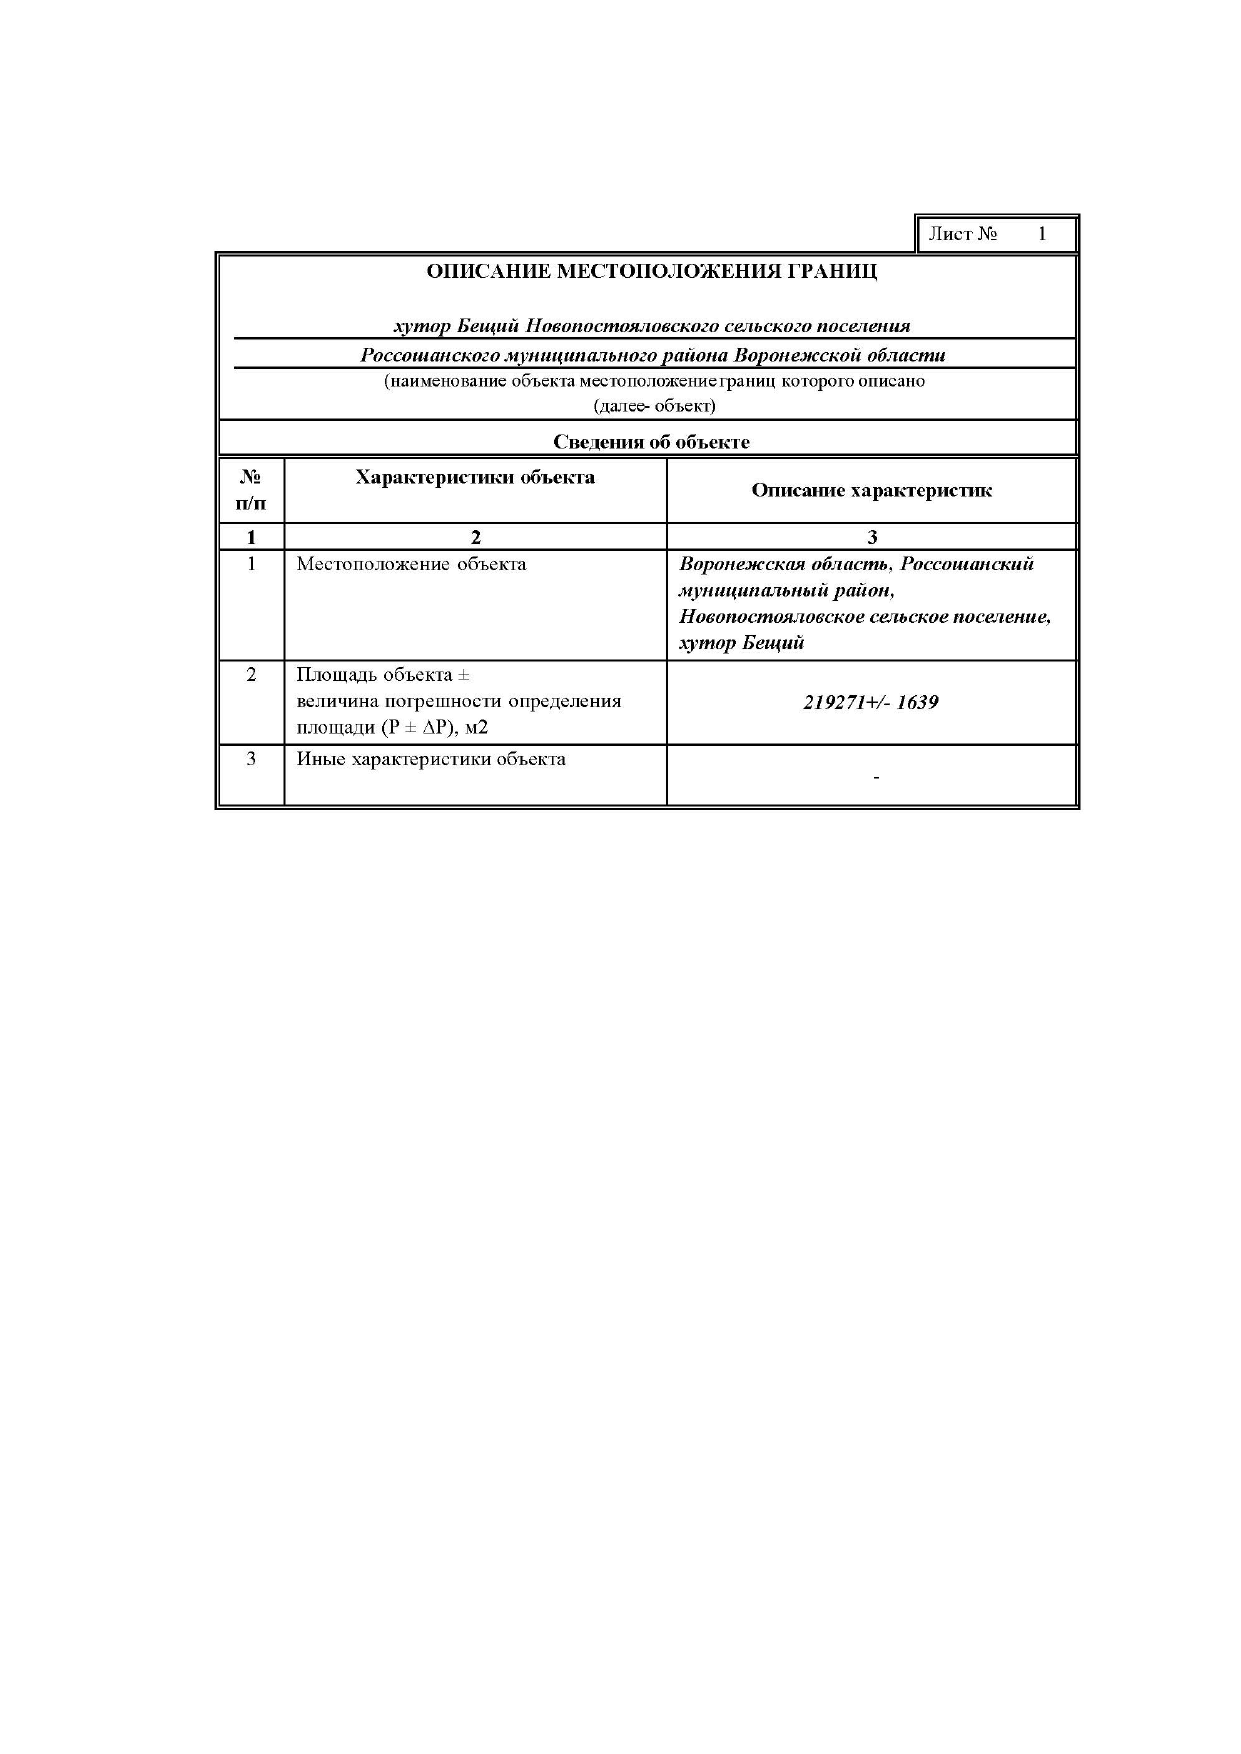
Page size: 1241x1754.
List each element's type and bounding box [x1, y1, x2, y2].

picture [118, 118, 1152, 1580]
